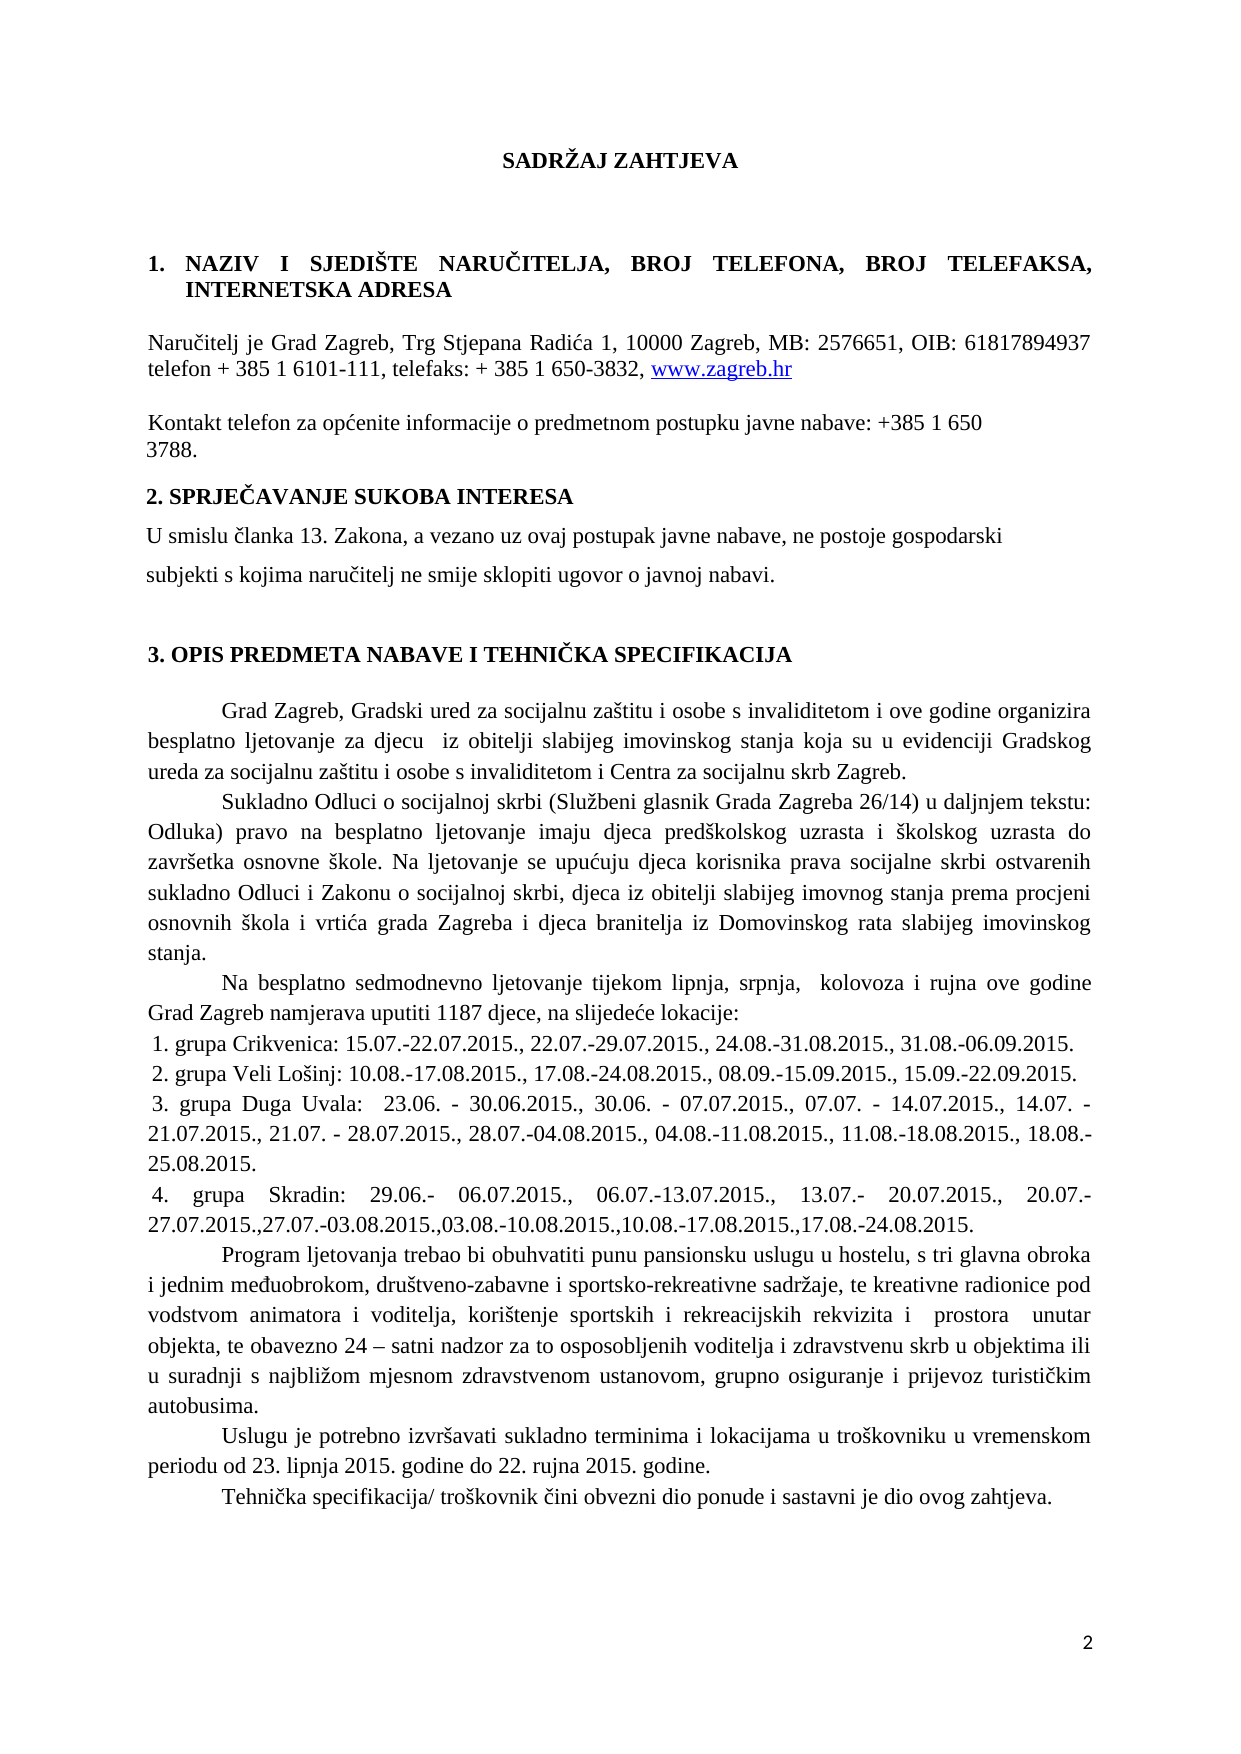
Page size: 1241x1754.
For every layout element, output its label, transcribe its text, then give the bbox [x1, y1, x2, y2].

list Naziv i sjedište naručitelja, broj telefona, broj telefaksa, internetska adresa [148, 250, 1093, 302]
list 3. Opis predmeta nabave I TEHNIČKA SPECIFIKACIJA [148, 641, 1093, 667]
text U smislu članka 13. Zakona, a vezano uz ovaj postupak javne nabave, ne postoje gospodarski [129, 522, 1093, 548]
text Program ljetovanja trebao bi obuhvatiti punu pansionsku uslugu u hostelu, s tri glavna obroka i jednim međuobrokom, društveno-zabavne i sportsko-rekreativne sadržaje, te kreativne radionice pod vodstvom animatora i voditelja, korištenje sportskih i rekreacijskih rekvizita i prostora unutar objekta, te obavezno 24 – satni nadzor za to osposobljenih voditelja i zdravstvenu skrb u objektima ili u suradnji s najbližom mjesnom zdravstvenom ustanovom, grupno osiguranje i prijevoz turističkim autobusima. [148, 1241, 1093, 1418]
text Na besplatno sedmodnevno ljetovanje tijekom lipnja, srpnja, kolovoza i rujna ove godine Grad Zagreb namjerava uputiti 1187 djece, na slijedeće lokacije: [148, 969, 1093, 1026]
text Kontakt telefon za općenite informacije o predmetnom postupku javne nabave: +385 1 650 [129, 409, 1093, 436]
text subjekti s kojima naručitelj ne smije sklopiti ugovor o javnoj nabavi. [129, 561, 1093, 587]
text Sukladno Odluci o socijalnoj skrbi (Službeni glasnik Grada Zagreba 26/14) u daljnjem tekstu: Odluka) pravo na besplatno ljetovanje imaju djeca predškolskog uzrasta i školskog uzrasta do završetka osnovne škole. Na ljetovanje se upućuju djeca korisnika prava socijalne skrbi ostvarenih sukladno Odluci i Zakonu o socijalnoj skrbi, djeca iz obitelji slabijeg imovnog stanja prema procjeni osnovnih škola i vrtića grada Zagreba i djeca branitelja iz Domovinskog rata slabijeg imovinskog stanja. [148, 788, 1093, 965]
text Grad Zagreb, Gradski ured za socijalnu zaštitu i osobe s invaliditetom i ove godine organizira besplatno ljetovanje za djecu iz obitelji slabijeg imovinskog stanja koja su u evidenciji Gradskog ureda za socijalnu zaštitu i osobe s invaliditetom i Centra za socijalnu skrb Zagreb. [148, 697, 1093, 784]
text 2. grupa Veli Lošinj: 10.08.-17.08.2015., 17.08.-24.08.2015., 08.09.-15.09.2015., 15.09.-22.09.2015. [148, 1060, 1093, 1086]
text Tehnička specifikacija/ troškovnik čini obvezni dio ponude i sastavni je dio ovog zahtjeva. [148, 1483, 1093, 1509]
text Naručitelj je Grad Zagreb, Trg Stjepana Radića 1, 10000 Zagreb, MB: 2576651, OIB: 61817894937 telefon + 385 1 6101-111, telefaks: + 385 1 650-3832, www.zagreb.hr [148, 329, 1093, 381]
text SADRŽAJ ZAHTJEVA [148, 148, 1093, 174]
text Uslugu je potrebno izvršavati sukladno terminima i lokacijama u troškovniku u vremenskom periodu od 23. lipnja 2015. godine do 22. rujna 2015. godine. [148, 1422, 1093, 1479]
text 3788. [129, 436, 1093, 462]
text 2. SPRJEČAVANJE SUKOBA INTERESA [129, 483, 1093, 509]
text 1. grupa Crikvenica: 15.07.-22.07.2015., 22.07.-29.07.2015., 24.08.-31.08.2015., 31.08.-06.09.2015. [148, 1030, 1093, 1056]
text 3. grupa Duga Uvala: 23.06. - 30.06.2015., 30.06. - 07.07.2015., 07.07. - 14.07.2015., 14.07. - 21.07.2015., 21.07. - 28.07.2015., 28.07.-04.08.2015., 04.08.-11.08.2015., 11.08.-18.08.2015., 18.08.-25.08.2015. [148, 1090, 1093, 1177]
text 4. grupa Skradin: 29.06.- 06.07.2015., 06.07.-13.07.2015., 13.07.- 20.07.2015., 20.07.-27.07.2015.,27.07.-03.08.2015.,03.08.-10.08.2015.,10.08.-17.08.2015.,17.08.-24.08.2015. [148, 1181, 1093, 1237]
